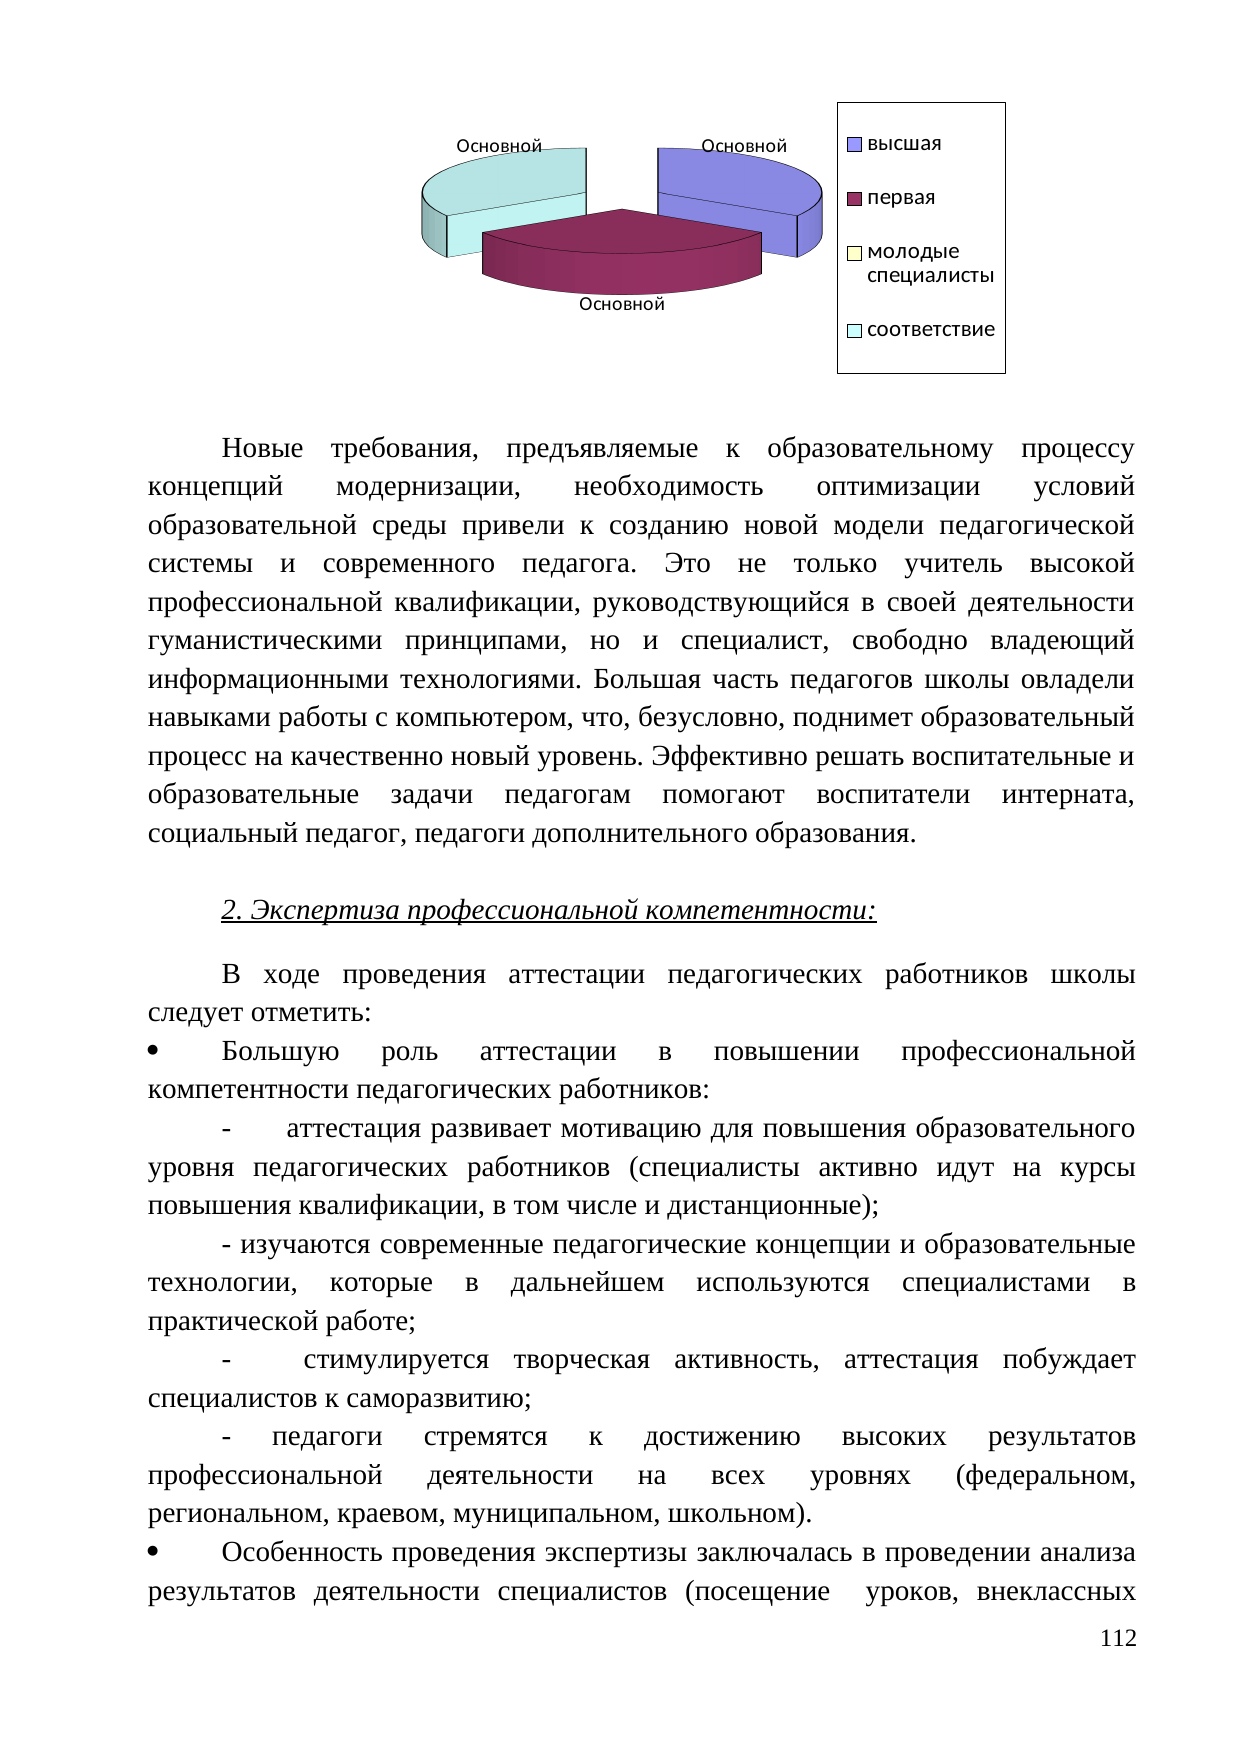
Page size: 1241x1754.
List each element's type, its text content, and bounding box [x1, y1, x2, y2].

text - педагоги стремятся к достижению высоких результатов профессиональной деятельности на всех уровнях (федеральном, региональном, краевом, муниципальном, школьном). [148, 1418, 1137, 1529]
text - аттестация развивает мотивацию для повышения образовательного уровня педагогических работников (специалисты активно идут на курсы повышения квалификации, в том числе и дистанционные); [148, 1110, 1137, 1221]
text - стимулируется творческая активность, аттестация побуждает специалистов к саморазвитию; [148, 1341, 1137, 1413]
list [148, 1534, 1137, 1606]
text В ходе проведения аттестации педагогических работников школы следует отметить: [148, 956, 1137, 1028]
list Большую роль аттестации в повышении профессиональной компетентности педагогических работников: [148, 1033, 1137, 1105]
text 2. Экспертиза профессиональной компетентности: [221, 892, 1137, 926]
text Новые требования, предъявляемые к образовательному процессу концепций модернизации, необходимость оптимизации условий образовательной среды привели к созданию новой модели педагогической системы и современного педагога. Это не только учитель высокой профессиональной квалификации, руководствующийся в своей деятельности гуманистическими принципами, но и специалист, свободно владеющий информационными технологиями. Большая часть педагогов школы овладели навыками работы с компьютером, что, безусловно, поднимет образовательный процесс на качественно новый уровень. Эффективно решать воспитательные и образовательные задачи педагогам помогают воспитатели интерната, социальный педагог, педагоги дополнительного образования. [148, 430, 1136, 849]
text - изучаются современные педагогические концепции и образовательные технологии, которые в дальнейшем используются специалистами в практической работе; [148, 1226, 1137, 1336]
